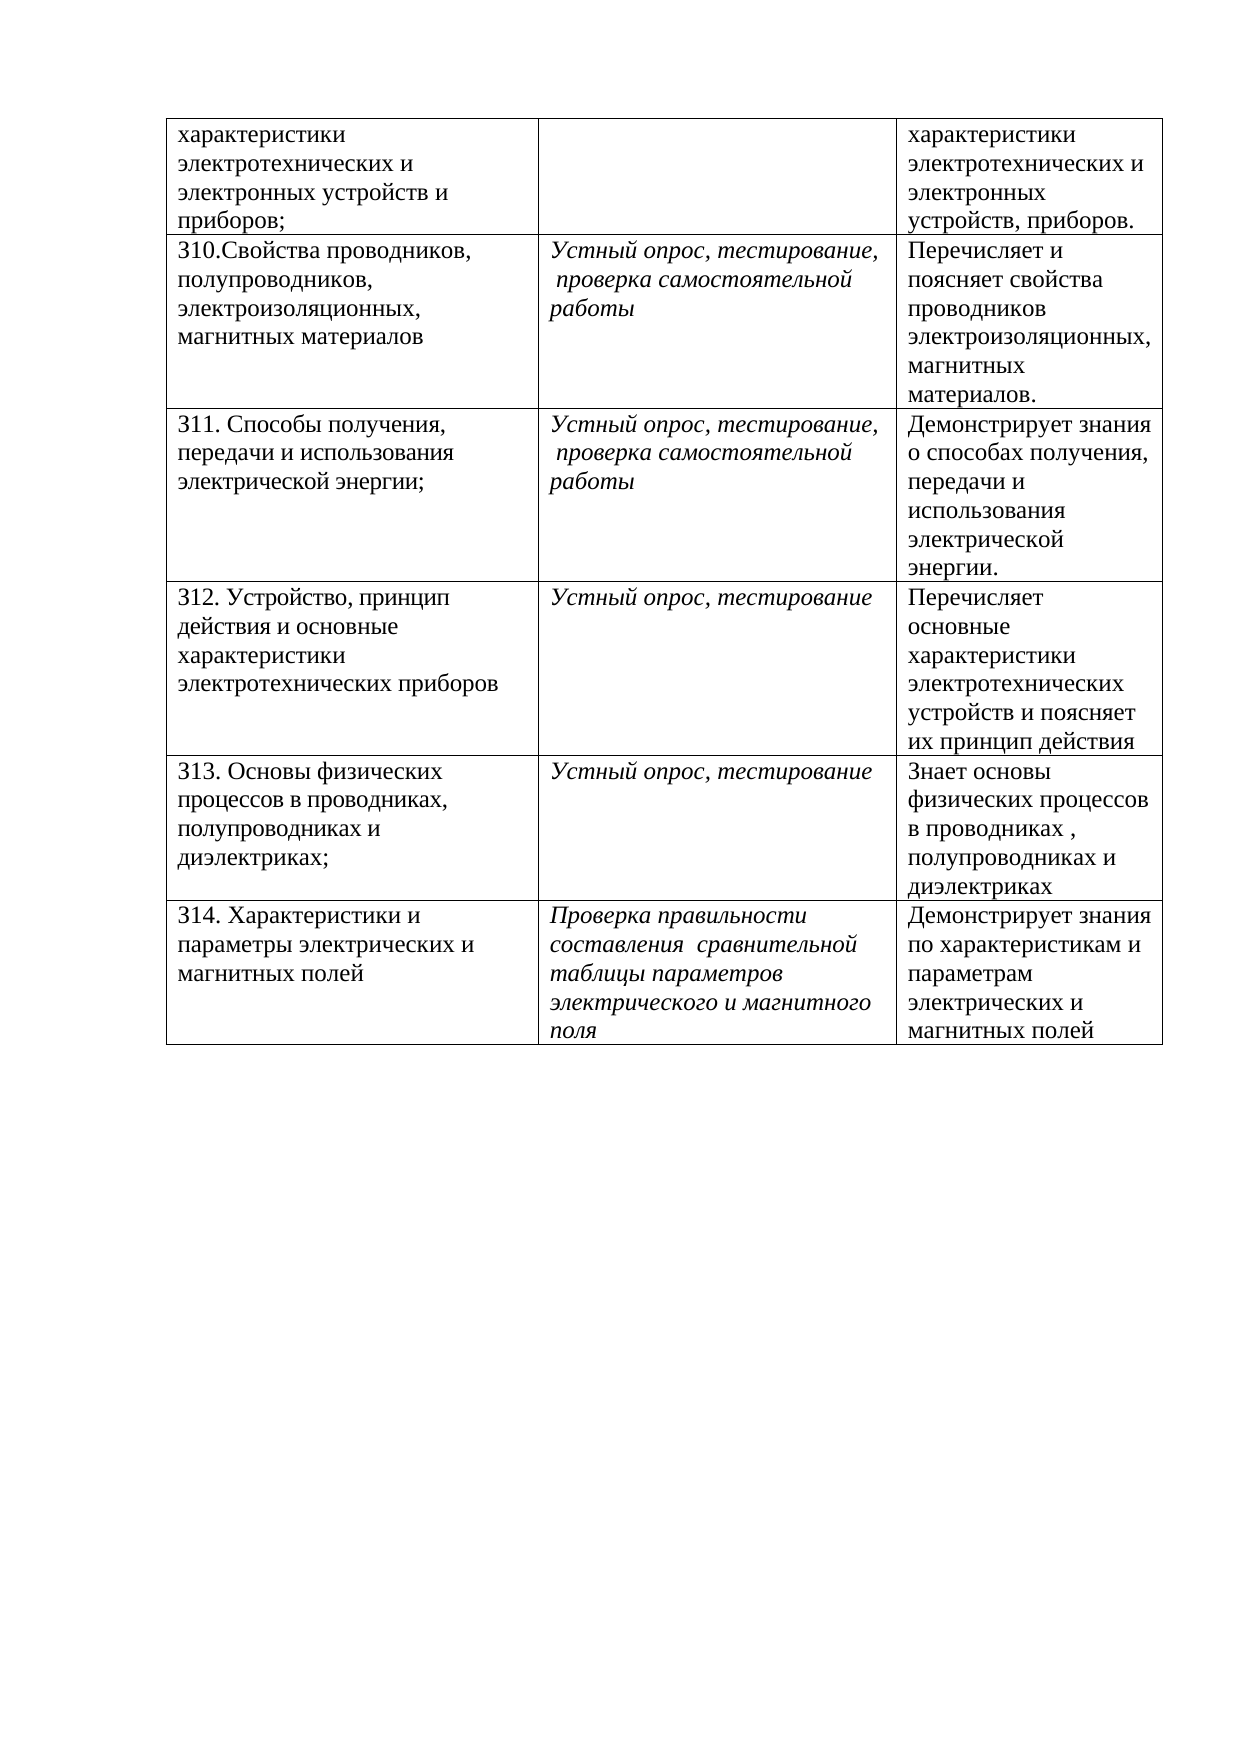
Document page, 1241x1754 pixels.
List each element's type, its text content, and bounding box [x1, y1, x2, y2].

table_cell Перечисляет основные характеристики электротехнических устройств и поясняет их принцип действия [897, 582, 1162, 755]
table_cell З10.Свойства проводников, полупроводников, электроизоляционных, магнитных материалов [167, 235, 538, 408]
table_cell Устный опрос, тестирование [539, 582, 896, 755]
table_cell З11. Способы получения, передачи и использования электрической энергии; [167, 409, 538, 581]
table_cell З12. Устройство, принцип действия и основные характеристики электротехнических приборов [167, 582, 538, 755]
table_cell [539, 119, 896, 234]
table_cell Знает основы физических процессов в проводниках , полупроводниках и диэлектриках [897, 756, 1162, 899]
table_cell З14. Характеристики и параметры электрических и магнитных полей [167, 901, 538, 1044]
table_cell Устный опрос, тестирование [539, 756, 896, 899]
table_cell Перечисляет и поясняет свойства проводников электроизоляционных, магнитных материалов. [897, 235, 1162, 408]
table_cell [897, 119, 1162, 234]
table_cell Проверка правильности составления сравнительной таблицы параметров электрического и магнитного поля [539, 901, 896, 1044]
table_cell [167, 119, 538, 234]
table_cell Демонстрирует знания о способах получения, передачи и использования электрической энергии. [897, 409, 1162, 581]
table_cell Устный опрос, тестирование, проверка самостоятельной работы [539, 235, 896, 408]
table_cell З13. Основы физических процессов в проводниках, полупроводниках и диэлектриках; [167, 756, 538, 899]
table_cell Демонстрирует знания по характеристикам и параметрам электрических и магнитных полей [897, 901, 1162, 1044]
table_cell Устный опрос, тестирование, проверка самостоятельной работы [539, 409, 896, 581]
